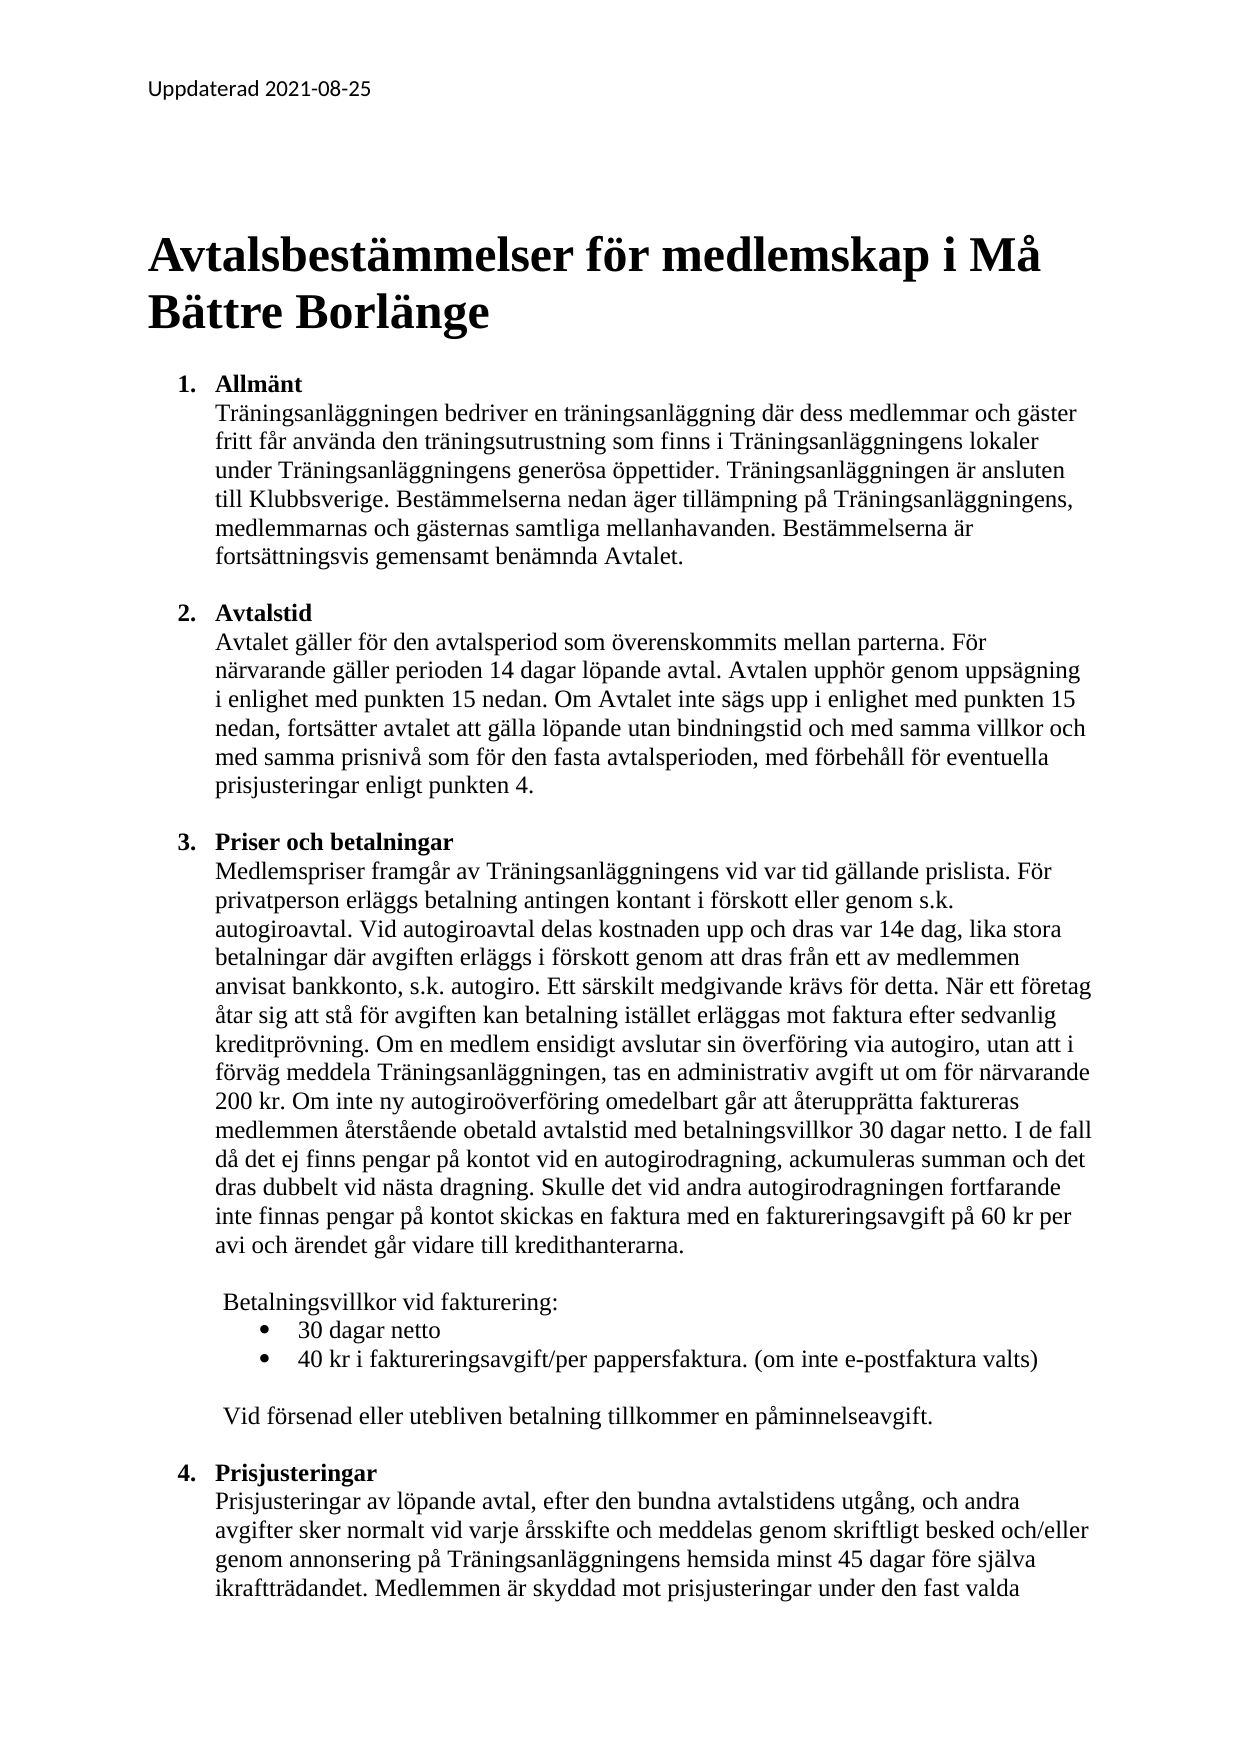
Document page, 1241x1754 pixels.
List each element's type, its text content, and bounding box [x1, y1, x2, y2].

list Priser och betalningar Medlemspriser framgår av Träningsanläggningens vid var tid gällande prislista. För privatperson erläggs betalning antingen kontant i förskott eller genom s.k. autogiroavtal. Vid autogiroavtal delas kostnaden upp och dras var 14e dag, lika stora betalningar där avgiften erläggs i förskott genom att dras från ett av medlemmen anvisat bankkonto, s.k. autogiro. Ett särskilt medgivande krävs för detta. När ett företag åtar sig att stå för avgiften kan betalning istället erläggas mot faktura efter sedvanlig kreditprövning. Om en medlem ensidigt avslutar sin överföring via autogiro, utan att i förväg meddela Träningsanläggningen, tas en administrativ avgift ut om för närvarande 200 kr. Om inte ny autogiroöverföring omedelbart går att återupprätta faktureras medlemmen återstående obetald avtalstid med betalningsvillkor 30 dagar netto. I de fall då det ej finns pengar på kontot vid en autogirodragning, ackumuleras summan och det dras dubbelt vid nästa dragning. Skulle det vid andra autogirodragningen fortfarande inte finnas pengar på kontot skickas en faktura med en faktureringsavgift på 60 kr per avi och ärendet går vidare till kredithanterarna. [177, 827, 1093, 1287]
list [177, 1458, 1093, 1601]
list 30 dagar netto [260, 1315, 1093, 1344]
list 40 kr i faktureringsavgift/per pappersfaktura. (om inte e-postfaktura valts) [260, 1344, 1093, 1401]
list Betalningsvillkor vid fakturering: [223, 1287, 1093, 1315]
text Avtalsbestämmelser för medlemskap i Må Bättre Borlänge [148, 225, 1093, 340]
list Avtalstid Avtalet gäller för den avtalsperiod som överenskommits mellan parterna. För närvarande gäller perioden 14 dagar löpande avtal. Avtalen upphör genom uppsägning i enlighet med punkten 15 nedan. Om Avtalet inte sägs upp i enlighet med punkten 15 nedan, fortsätter avtalet att gälla löpande utan bindningstid och med samma villkor och med samma prisnivå som för den fasta avtalsperioden, med förbehåll för eventuella prisjusteringar enligt punkten 4. [177, 598, 1093, 827]
list Vid försenad eller utebliven betalning tillkommer en påminnelseavgift. [223, 1401, 1093, 1458]
list Allmänt Träningsanläggningen bedriver en träningsanläggning där dess medlemmar och gäster fritt får använda den träningsutrustning som finns i Träningsanläggningens lokaler under Träningsanläggningens generösa öppettider. Träningsanläggningen är ansluten till Klubbsverige. Bestämmelserna nedan äger tillämpning på Träningsanläggningens, medlemmarnas och gästernas samtliga mellanhavanden. Bestämmelserna är fortsättningsvis gemensamt benämnda Avtalet. [177, 369, 1093, 598]
